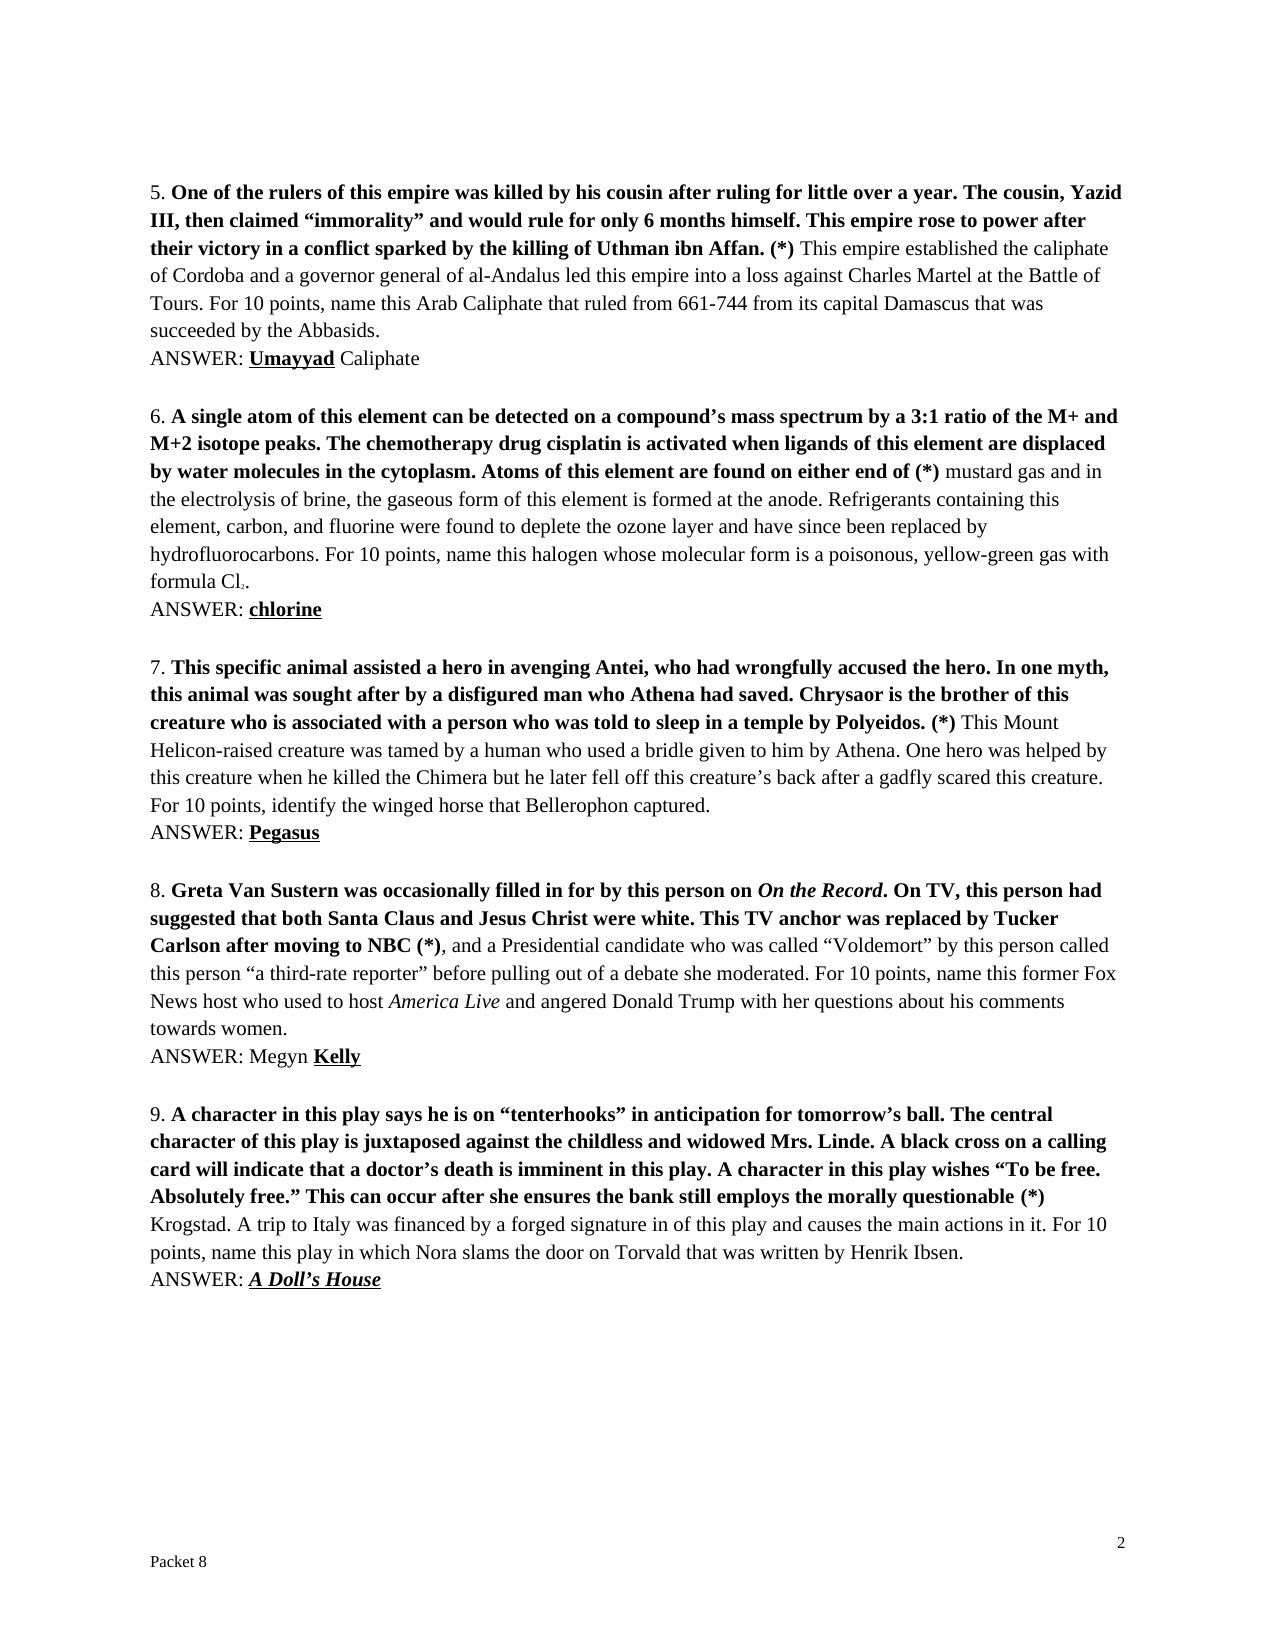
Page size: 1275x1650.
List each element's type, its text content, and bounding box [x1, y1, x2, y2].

text 9. A character in this play says he is on “tenterhooks” in anticipation for tomorrow’s ball. The central character of this play is juxtaposed against the childless and widowed Mrs. Linde. A black cross on a calling card will indicate that a doctor’s death is imminent in this play. A character in this play wishes “To be free. Absolutely free.” This can occur after she ensures the bank still employs the morally questionable (*) Krogstad. A trip to Italy was financed by a forged signature in of this play and causes the main actions in it. For 10 points, name this play in which Nora slams the door on Torvald that was written by Henrik Ibsen. [150, 1102, 1125, 1264]
text ANSWER: Megyn Kelly [150, 1044, 1125, 1068]
text ANSWER: Umayyad Caliphate [150, 346, 1125, 370]
text ANSWER: Pegasus [150, 820, 1125, 844]
text ANSWER: A Doll’s House [150, 1267, 1125, 1291]
text ANSWER: chlorine [150, 597, 1125, 621]
text 5. One of the rulers of this empire was killed by his cousin after ruling for little over a year. The cousin, Yazid III, then claimed “immorality” and would rule for only 6 months himself. This empire rose to power after their victory in a conflict sparked by the killing of Uthman ibn Affan. (*) This empire established the caliphate of Cordoba and a governor general of al-Andalus led this empire into a loss against Charles Martel at the Battle of Tours. For 10 points, name this Arab Caliphate that ruled from 661-744 from its capital Damascus that was succeeded by the Abbasids. [150, 180, 1125, 342]
text 7. This specific animal assisted a hero in avenging Antei, who had wrongfully accused the hero. In one myth, this animal was sought after by a disfigured man who Athena had saved. Chrysaor is the brother of this creature who is associated with a person who was told to sleep in a temple by Polyeidos. (*) This Mount Helicon-raised creature was tamed by a human who used a bridle given to him by Athena. One hero was helped by this creature when he killed the Chimera but he later fell off this creature’s back after a gadfly scared this creature. For 10 points, identify the winged horse that Bellerophon captured. [150, 655, 1125, 817]
text 8. Greta Van Sustern was occasionally filled in for by this person on On the Record. On TV, this person had suggested that both Santa Claus and Jesus Christ were white. This TV anchor was replaced by Tucker Carlson after moving to NBC (*), and a Presidential candidate who was called “Voldemort” by this person called this person “a third-rate reporter” before pulling out of a debate she moderated. For 10 points, name this former Fox News host who used to host America Live and angered Donald Trump with her questions about his comments towards women. [150, 878, 1125, 1040]
text 6. A single atom of this element can be detected on a compound’s mass spectrum by a 3:1 ratio of the M+ and M+2 isotope peaks. The chemotherapy drug cisplatin is activated when ligands of this element are displaced by water molecules in the cytoplasm. Atoms of this element are found on either end of (*) mustard gas and in the electrolysis of brine, the gaseous form of this element is formed at the anode. Refrigerants containing this element, carbon, and fluorine were found to deplete the ozone layer and have since been replaced by hydrofluorocarbons. For 10 points, name this halogen whose molecular form is a poisonous, yellow-green gas with formula Cl2. [150, 404, 1125, 593]
